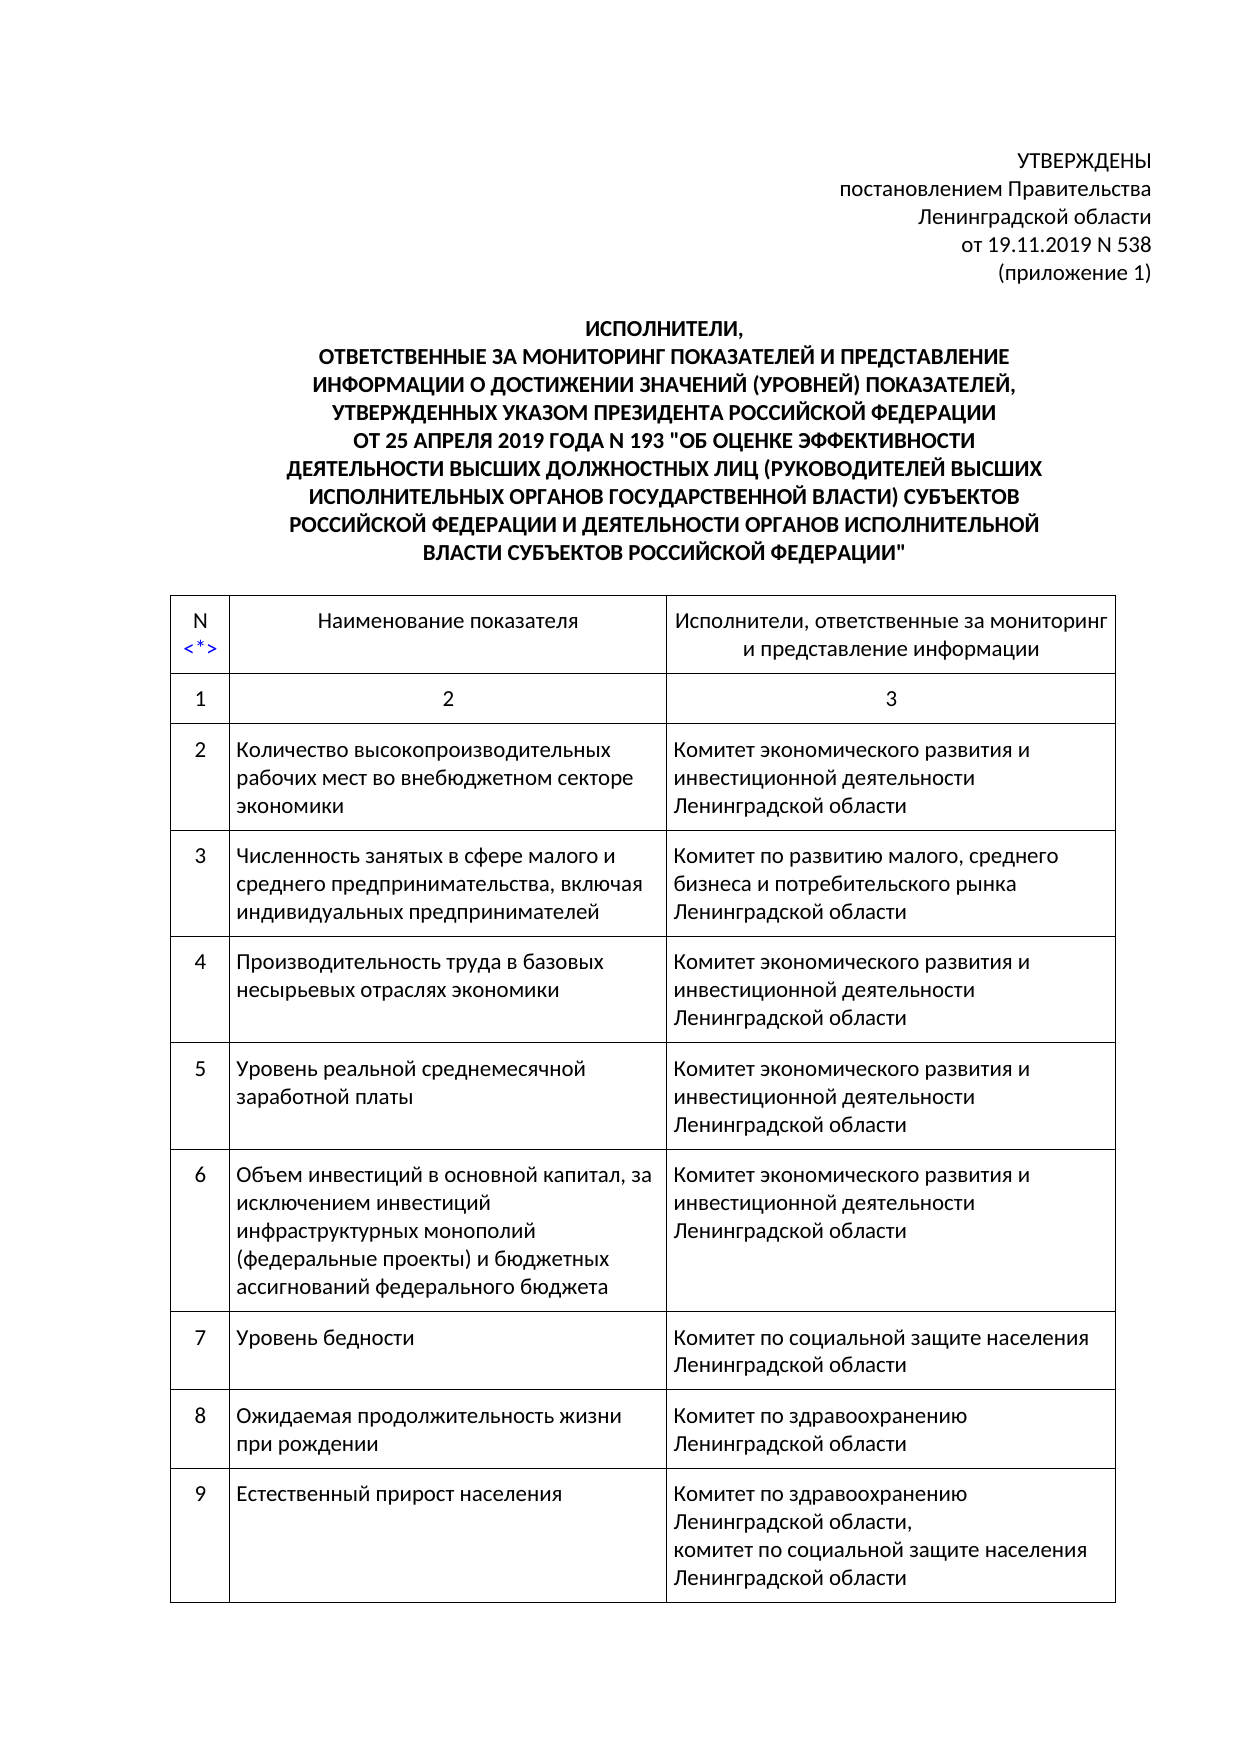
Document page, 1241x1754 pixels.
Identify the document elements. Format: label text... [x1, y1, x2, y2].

title ДЕЯТЕЛЬНОСТИ ВЫСШИХ ДОЛЖНОСТНЫХ ЛИЦ (РУКОВОДИТЕЛЕЙ ВЫСШИХ [177, 454, 1152, 482]
table_cell 2 [171, 724, 229, 829]
table_cell Количество высокопроизводительных рабочих мест во внебюджетном секторе экономики [230, 724, 666, 829]
table_cell 5 [171, 1043, 229, 1148]
title ИСПОЛНИТЕЛИ, [177, 314, 1152, 342]
table_cell Комитет по здравоохранению Ленинградской области, комитет по социальной защите населения Ленинградской области [667, 1469, 1115, 1602]
table_cell Комитет по здравоохранению Ленинградской области [667, 1390, 1115, 1468]
table_header N <*> [171, 596, 229, 673]
title ВЛАСТИ СУБЪЕКТОВ РОССИЙСКОЙ ФЕДЕРАЦИИ" [177, 538, 1152, 566]
table_header Исполнители, ответственные за мониторинг и представление информации [667, 596, 1115, 673]
title ИСПОЛНИТЕЛЬНЫХ ОРГАНОВ ГОСУДАРСТВЕННОЙ ВЛАСТИ) СУБЪЕКТОВ [177, 482, 1152, 510]
table_cell Производительность труда в базовых несырьевых отраслях экономики [230, 937, 666, 1042]
table_cell Комитет по развитию малого, среднего бизнеса и потребительского рынка Ленинградской области [667, 831, 1115, 936]
table_cell Комитет экономического развития и инвестиционной деятельности Ленинградской области [667, 724, 1115, 829]
table_cell Уровень бедности [230, 1312, 666, 1389]
text Ленинградской области [177, 202, 1152, 230]
table_cell Ожидаемая продолжительность жизни при рождении [230, 1390, 666, 1468]
title РОССИЙСКОЙ ФЕДЕРАЦИИ И ДЕЯТЕЛЬНОСТИ ОРГАНОВ ИСПОЛНИТЕЛЬНОЙ [177, 510, 1152, 538]
table_cell 7 [171, 1312, 229, 1389]
table_cell Комитет по социальной защите населения Ленинградской области [667, 1312, 1115, 1389]
table_cell Численность занятых в сфере малого и среднего предпринимательства, включая индивидуальных предпринимателей [230, 831, 666, 936]
table_header Наименование показателя [230, 596, 666, 673]
table_cell 3 [667, 674, 1115, 723]
title УТВЕРЖДЕННЫХ УКАЗОМ ПРЕЗИДЕНТА РОССИЙСКОЙ ФЕДЕРАЦИИ [177, 398, 1152, 426]
table_cell 8 [171, 1390, 229, 1468]
text постановлением Правительства [177, 174, 1152, 202]
table_cell Комитет экономического развития и инвестиционной деятельности Ленинградской области [667, 937, 1115, 1042]
table_cell Естественный прирост населения [230, 1469, 666, 1602]
text УТВЕРЖДЕНЫ [177, 146, 1152, 174]
text (приложение 1) [177, 258, 1152, 286]
table_cell Комитет экономического развития и инвестиционной деятельности Ленинградской области [667, 1150, 1115, 1311]
table_cell 4 [171, 937, 229, 1042]
text от 19.11.2019 N 538 [177, 230, 1152, 258]
title ОТВЕТСТВЕННЫЕ ЗА МОНИТОРИНГ ПОКАЗАТЕЛЕЙ И ПРЕДСТАВЛЕНИЕ [177, 342, 1152, 370]
table_cell Объем инвестиций в основной капитал, за исключением инвестиций инфраструктурных монополий (федеральные проекты) и бюджетных ассигнований федерального бюджета [230, 1150, 666, 1311]
table_cell Комитет экономического развития и инвестиционной деятельности Ленинградской области [667, 1043, 1115, 1148]
table_cell 3 [171, 831, 229, 936]
title ОТ 25 АПРЕЛЯ 2019 ГОДА N 193 "ОБ ОЦЕНКЕ ЭФФЕКТИВНОСТИ [177, 426, 1152, 454]
table_cell 6 [171, 1150, 229, 1311]
table_cell 2 [230, 674, 666, 723]
table_cell Уровень реальной среднемесячной заработной платы [230, 1043, 666, 1148]
table_cell 9 [171, 1469, 229, 1602]
table_cell 1 [171, 674, 229, 723]
title ИНФОРМАЦИИ О ДОСТИЖЕНИИ ЗНАЧЕНИЙ (УРОВНЕЙ) ПОКАЗАТЕЛЕЙ, [177, 370, 1152, 398]
